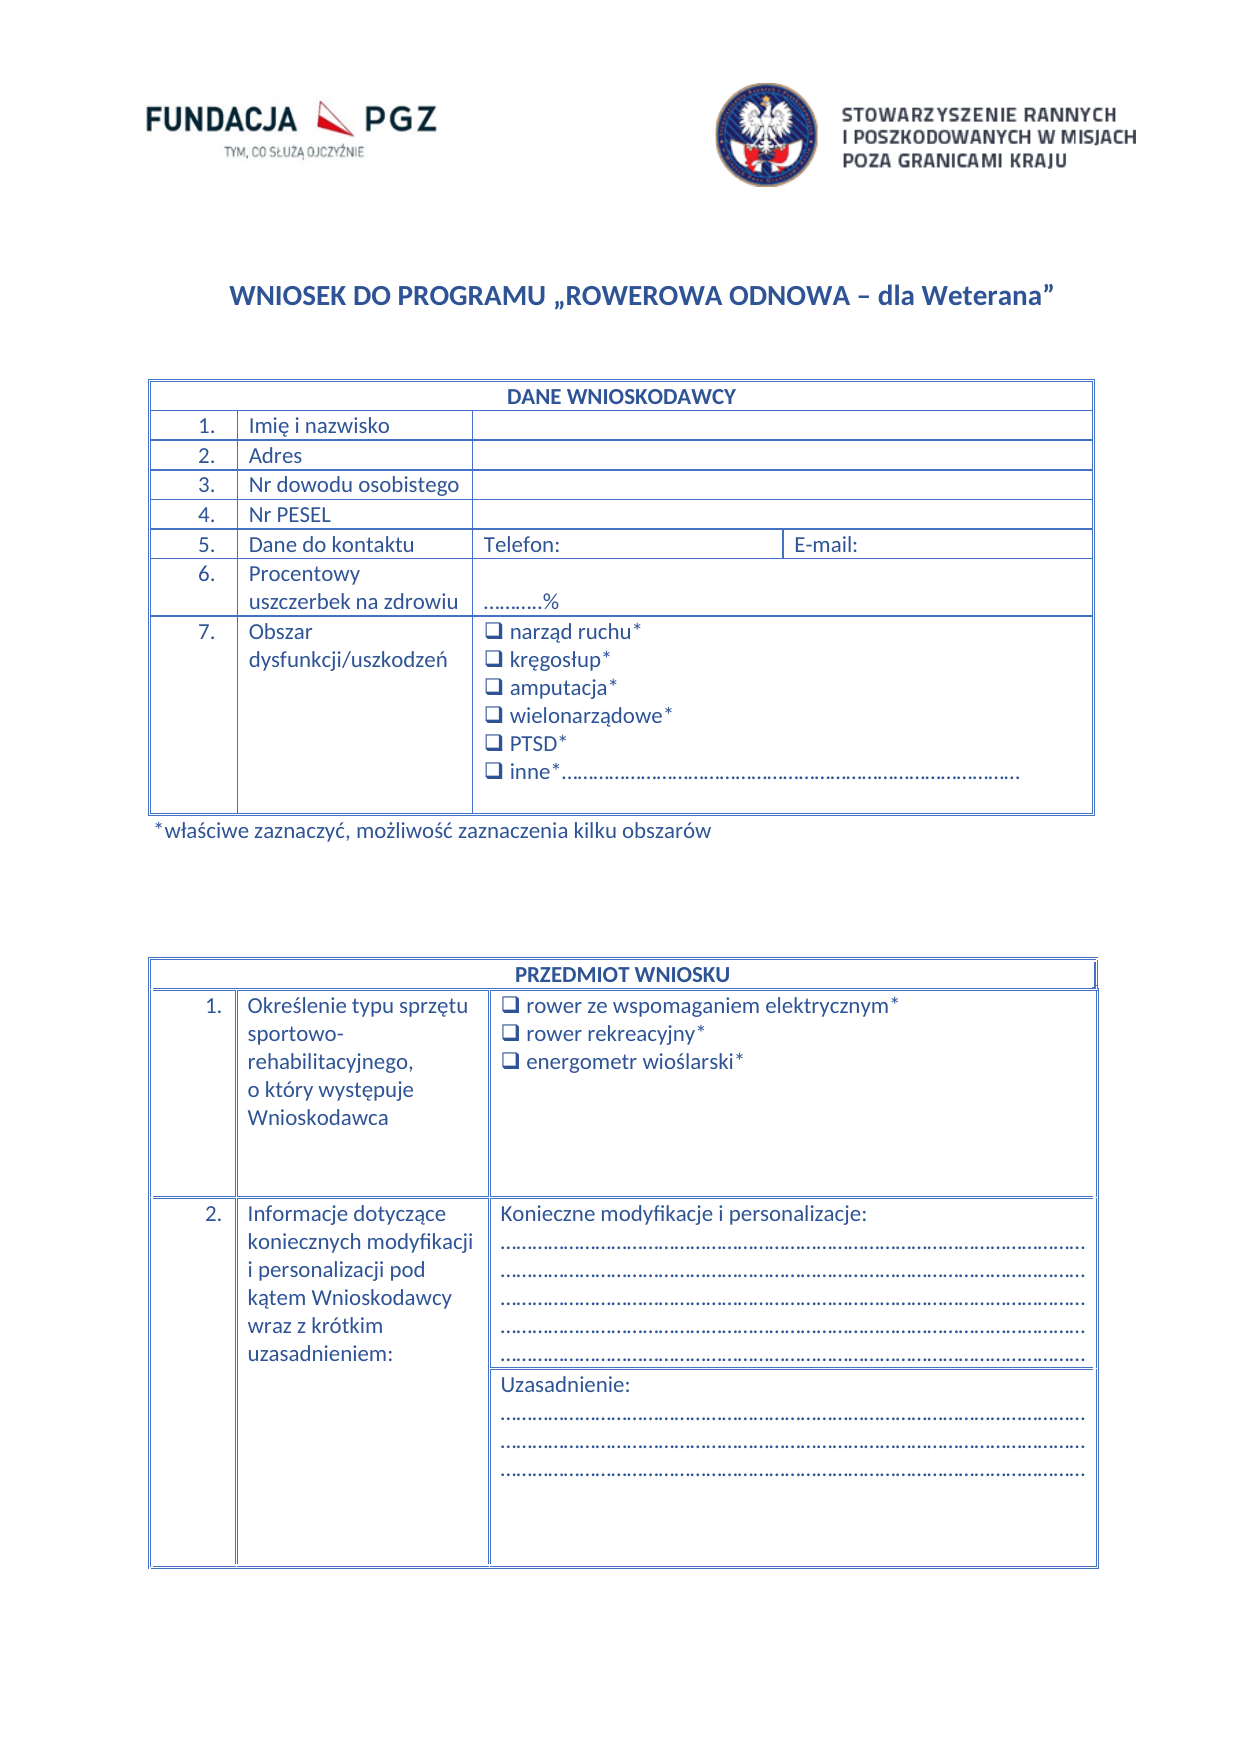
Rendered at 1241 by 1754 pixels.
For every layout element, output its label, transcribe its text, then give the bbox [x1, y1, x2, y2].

table_cell [473, 471, 1092, 498]
table_cell [151, 617, 237, 813]
table_cell Procentowy uszczerbek na zdrowiu [238, 559, 472, 615]
table_cell Określenie typu sprzętu sportowo-rehabilitacyjnego, o który występuje Wnioskodawca [238, 991, 488, 1196]
table_header DANE WNIOSKODAWCY [151, 382, 1092, 410]
table_cell rower ze wspomaganiem elektrycznym* rower rekreacyjny* energometr wioślarski* [491, 991, 1096, 1196]
table_cell E-mail: [784, 530, 1092, 558]
table_cell [473, 441, 1092, 469]
table_cell ………..% [473, 559, 1092, 615]
table_cell [151, 559, 237, 615]
table_cell [151, 471, 237, 498]
table_cell [149, 988, 236, 1196]
table_cell Imię i nazwisko [238, 411, 472, 439]
table_cell [473, 411, 1092, 439]
picture [715, 83, 1136, 187]
table_cell Nr PESEL [238, 500, 472, 528]
table_cell Nr dowodu osobistego [238, 471, 472, 498]
table_cell [151, 500, 237, 528]
table_cell narząd ruchu* kręgosłup* amputacja* wielonarządowe* PTSD* inne*…………………………………………………………………………… [473, 617, 1092, 813]
table_cell [151, 441, 237, 469]
table_cell Informacje dotyczące koniecznych modyfikacji i personalizacji pod kątem Wnioskodawcy wraz z krótkim uzasadnieniem: [236, 1199, 489, 1566]
table_cell [151, 1196, 236, 1566]
table_cell Adres [238, 441, 472, 469]
table_cell Obszar dysfunkcji/uszkodzeń [238, 617, 472, 813]
text *właściwe zaznaczyć, możliwość zaznaczenia kilku obszarów [148, 816, 1137, 844]
table_cell [151, 530, 237, 558]
table_header PRZEDMIOT WNIOSKU [151, 960, 1096, 988]
table_cell Telefon: [473, 530, 782, 558]
table_cell [473, 500, 1092, 528]
text WNIOSEK DO PROGRAMU „ROWEROWA ODNOWA – dla Weterana” [148, 277, 1137, 312]
table_cell Uzasadnienie: ………………………………………………………………………………………………… ………………………………………………………………………………………………… ………………………………………………………………………………………………… [489, 1367, 1097, 1566]
table_cell [151, 411, 237, 439]
table_cell Dane do kontaktu [238, 530, 472, 558]
table_cell Konieczne modyfikacje i personalizacje: ………………………………………………………………………………………………… ………………………………………………………………………………………………… ………………………………………………………………………………………………… ………………………………………………………………………………………………… ………………………………………………………………………………………………… [491, 1196, 1096, 1367]
picture [84, 73, 509, 187]
